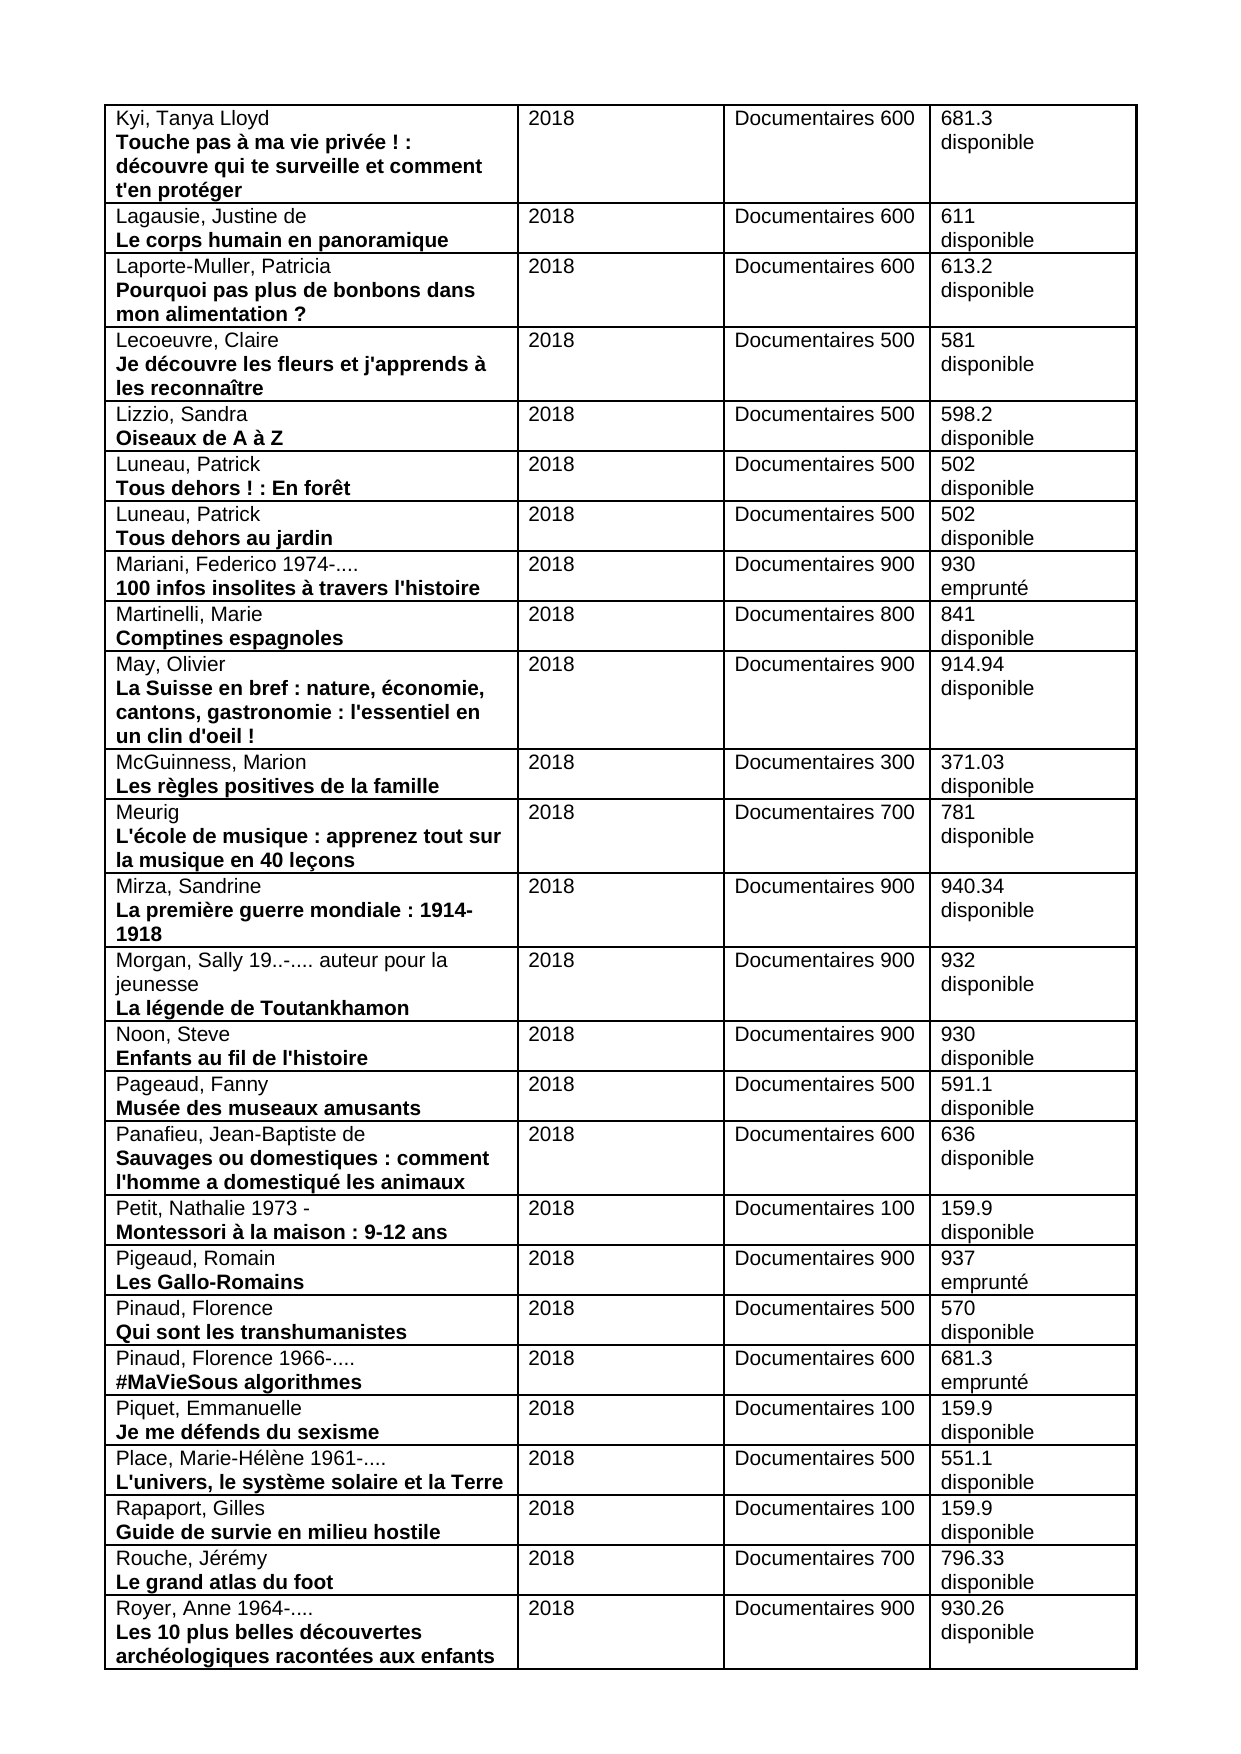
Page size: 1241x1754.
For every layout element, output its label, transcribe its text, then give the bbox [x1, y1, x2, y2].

table_cell 2018 [519, 552, 723, 600]
table_cell Documentaires 600 [725, 254, 929, 326]
table_cell Place, Marie-Hélène 1961-.... L'univers, le système solaire et la Terre [106, 1446, 517, 1494]
table_cell 2018 [519, 1496, 723, 1544]
table_cell 2018 [519, 1596, 723, 1668]
table_cell Documentaires 100 [725, 1496, 929, 1544]
table_cell Pageaud, Fanny Musée des museaux amusants [106, 1072, 517, 1120]
table_cell 2018 [519, 874, 723, 946]
table_cell May, Olivier La Suisse en bref : nature, économie, cantons, gastronomie : l'essentiel en un clin d'oeil ! [106, 652, 517, 748]
table_cell Documentaires 500 [725, 1296, 929, 1344]
table_cell Documentaires 100 [725, 1396, 929, 1444]
table_cell 502 disponible [931, 502, 1135, 550]
table_cell Documentaires 900 [725, 874, 929, 946]
table_cell Martinelli, Marie Comptines espagnoles [106, 602, 517, 650]
table_cell Noon, Steve Enfants au fil de l'histoire [106, 1022, 517, 1070]
table_cell 551.1 disponible [931, 1446, 1135, 1494]
table_cell 2018 [519, 106, 723, 202]
table_cell Pinaud, Florence Qui sont les transhumanistes [106, 1296, 517, 1344]
table_cell 2018 [519, 254, 723, 326]
table_cell Lizzio, Sandra Oiseaux de A à Z [106, 402, 517, 450]
table_cell Rouche, Jérémy Le grand atlas du foot [106, 1546, 517, 1594]
table_cell Mirza, Sandrine La première guerre mondiale : 1914-1918 [106, 874, 517, 946]
table_cell 2018 [519, 1196, 723, 1244]
table_cell 781 disponible [931, 800, 1135, 872]
table_cell 2018 [519, 204, 723, 252]
table_cell 636 disponible [931, 1122, 1135, 1194]
table_cell 2018 [519, 1072, 723, 1120]
table_cell Documentaires 500 [725, 1446, 929, 1494]
table_cell 371.03 disponible [931, 750, 1135, 798]
table_cell 581 disponible [931, 328, 1135, 400]
table_cell 914.94 disponible [931, 652, 1135, 748]
table_cell 613.2 disponible [931, 254, 1135, 326]
table_cell Documentaires 500 [725, 452, 929, 500]
table_cell 611 disponible [931, 204, 1135, 252]
table_cell 159.9 disponible [931, 1496, 1135, 1544]
table_cell 2018 [519, 1246, 723, 1294]
table_cell 937 emprunté [931, 1246, 1135, 1294]
table_cell Meurig L'école de musique : apprenez tout sur la musique en 40 leçons [106, 800, 517, 872]
table_cell 2018 [519, 1396, 723, 1444]
table_cell 681.3 emprunté [931, 1346, 1135, 1394]
table_cell Documentaires 500 [725, 502, 929, 550]
table_cell 2018 [519, 1346, 723, 1394]
table_cell Documentaires 900 [725, 652, 929, 748]
table_cell 2018 [519, 652, 723, 748]
table_cell 2018 [519, 1446, 723, 1494]
table_cell 932 disponible [931, 948, 1135, 1020]
table_cell 598.2 disponible [931, 402, 1135, 450]
table_cell Morgan, Sally 19..-.... auteur pour la jeunesse La légende de Toutankhamon [106, 948, 517, 1020]
table_cell Documentaires 600 [725, 106, 929, 202]
table_cell Petit, Nathalie 1973 - Montessori à la maison : 9-12 ans [106, 1196, 517, 1244]
table_cell 2018 [519, 602, 723, 650]
table_cell Rapaport, Gilles Guide de survie en milieu hostile [106, 1496, 517, 1544]
table_cell Documentaires 700 [725, 800, 929, 872]
table_cell 570 disponible [931, 1296, 1135, 1344]
table_cell Documentaires 900 [725, 1246, 929, 1294]
table_cell Documentaires 900 [725, 552, 929, 600]
table_cell 2018 [519, 800, 723, 872]
table_cell 2018 [519, 750, 723, 798]
table_cell Documentaires 600 [725, 1346, 929, 1394]
table_cell Documentaires 300 [725, 750, 929, 798]
table_cell 930.26 disponible [931, 1596, 1135, 1668]
table_cell 2018 [519, 402, 723, 450]
table_cell 2018 [519, 1546, 723, 1594]
table_cell Documentaires 500 [725, 402, 929, 450]
table_cell 159.9 disponible [931, 1396, 1135, 1444]
table_cell 930 disponible [931, 1022, 1135, 1070]
table_cell 502 disponible [931, 452, 1135, 500]
table_cell 796.33 disponible [931, 1546, 1135, 1594]
table_cell Panafieu, Jean-Baptiste de Sauvages ou domestiques : comment l'homme a domestiqué les animaux [106, 1122, 517, 1194]
table_cell Piquet, Emmanuelle Je me défends du sexisme [106, 1396, 517, 1444]
table_cell Documentaires 600 [725, 204, 929, 252]
table_cell Lagausie, Justine de Le corps humain en panoramique [106, 204, 517, 252]
table_cell 2018 [519, 502, 723, 550]
table_cell 2018 [519, 1296, 723, 1344]
table_cell 841 disponible [931, 602, 1135, 650]
table_cell Documentaires 500 [725, 328, 929, 400]
table_cell Documentaires 100 [725, 1196, 929, 1244]
table_cell 681.3 disponible [931, 106, 1135, 202]
table_cell Luneau, Patrick Tous dehors ! : En forêt [106, 452, 517, 500]
table_cell 2018 [519, 948, 723, 1020]
table_cell 591.1 disponible [931, 1072, 1135, 1120]
table_cell Luneau, Patrick Tous dehors au jardin [106, 502, 517, 550]
table_cell Pinaud, Florence 1966-.... #MaVieSous algorithmes [106, 1346, 517, 1394]
table_cell Documentaires 900 [725, 1596, 929, 1668]
table_cell 930 emprunté [931, 552, 1135, 600]
table_cell Documentaires 600 [725, 1122, 929, 1194]
table_cell 940.34 disponible [931, 874, 1135, 946]
table_cell 2018 [519, 328, 723, 400]
table_cell McGuinness, Marion Les règles positives de la famille [106, 750, 517, 798]
table_cell 2018 [519, 1122, 723, 1194]
table_cell Kyi, Tanya Lloyd Touche pas à ma vie privée ! : découvre qui te surveille et comment t'en protéger [106, 106, 517, 202]
table_cell Mariani, Federico 1974-.... 100 infos insolites à travers l'histoire [106, 552, 517, 600]
table_cell 159.9 disponible [931, 1196, 1135, 1244]
table_cell Documentaires 900 [725, 1022, 929, 1070]
table_cell 2018 [519, 1022, 723, 1070]
table_cell Royer, Anne 1964-.... Les 10 plus belles découvertes archéologiques racontées aux enfants [106, 1596, 517, 1668]
table_cell 2018 [519, 452, 723, 500]
table_cell Laporte-Muller, Patricia Pourquoi pas plus de bonbons dans mon alimentation ? [106, 254, 517, 326]
table_cell Documentaires 700 [725, 1546, 929, 1594]
table_cell Documentaires 900 [725, 948, 929, 1020]
table_cell Lecoeuvre, Claire Je découvre les fleurs et j'apprends à les reconnaître [106, 328, 517, 400]
table_cell Documentaires 800 [725, 602, 929, 650]
table_cell Documentaires 500 [725, 1072, 929, 1120]
table_cell Pigeaud, Romain Les Gallo-Romains [106, 1246, 517, 1294]
